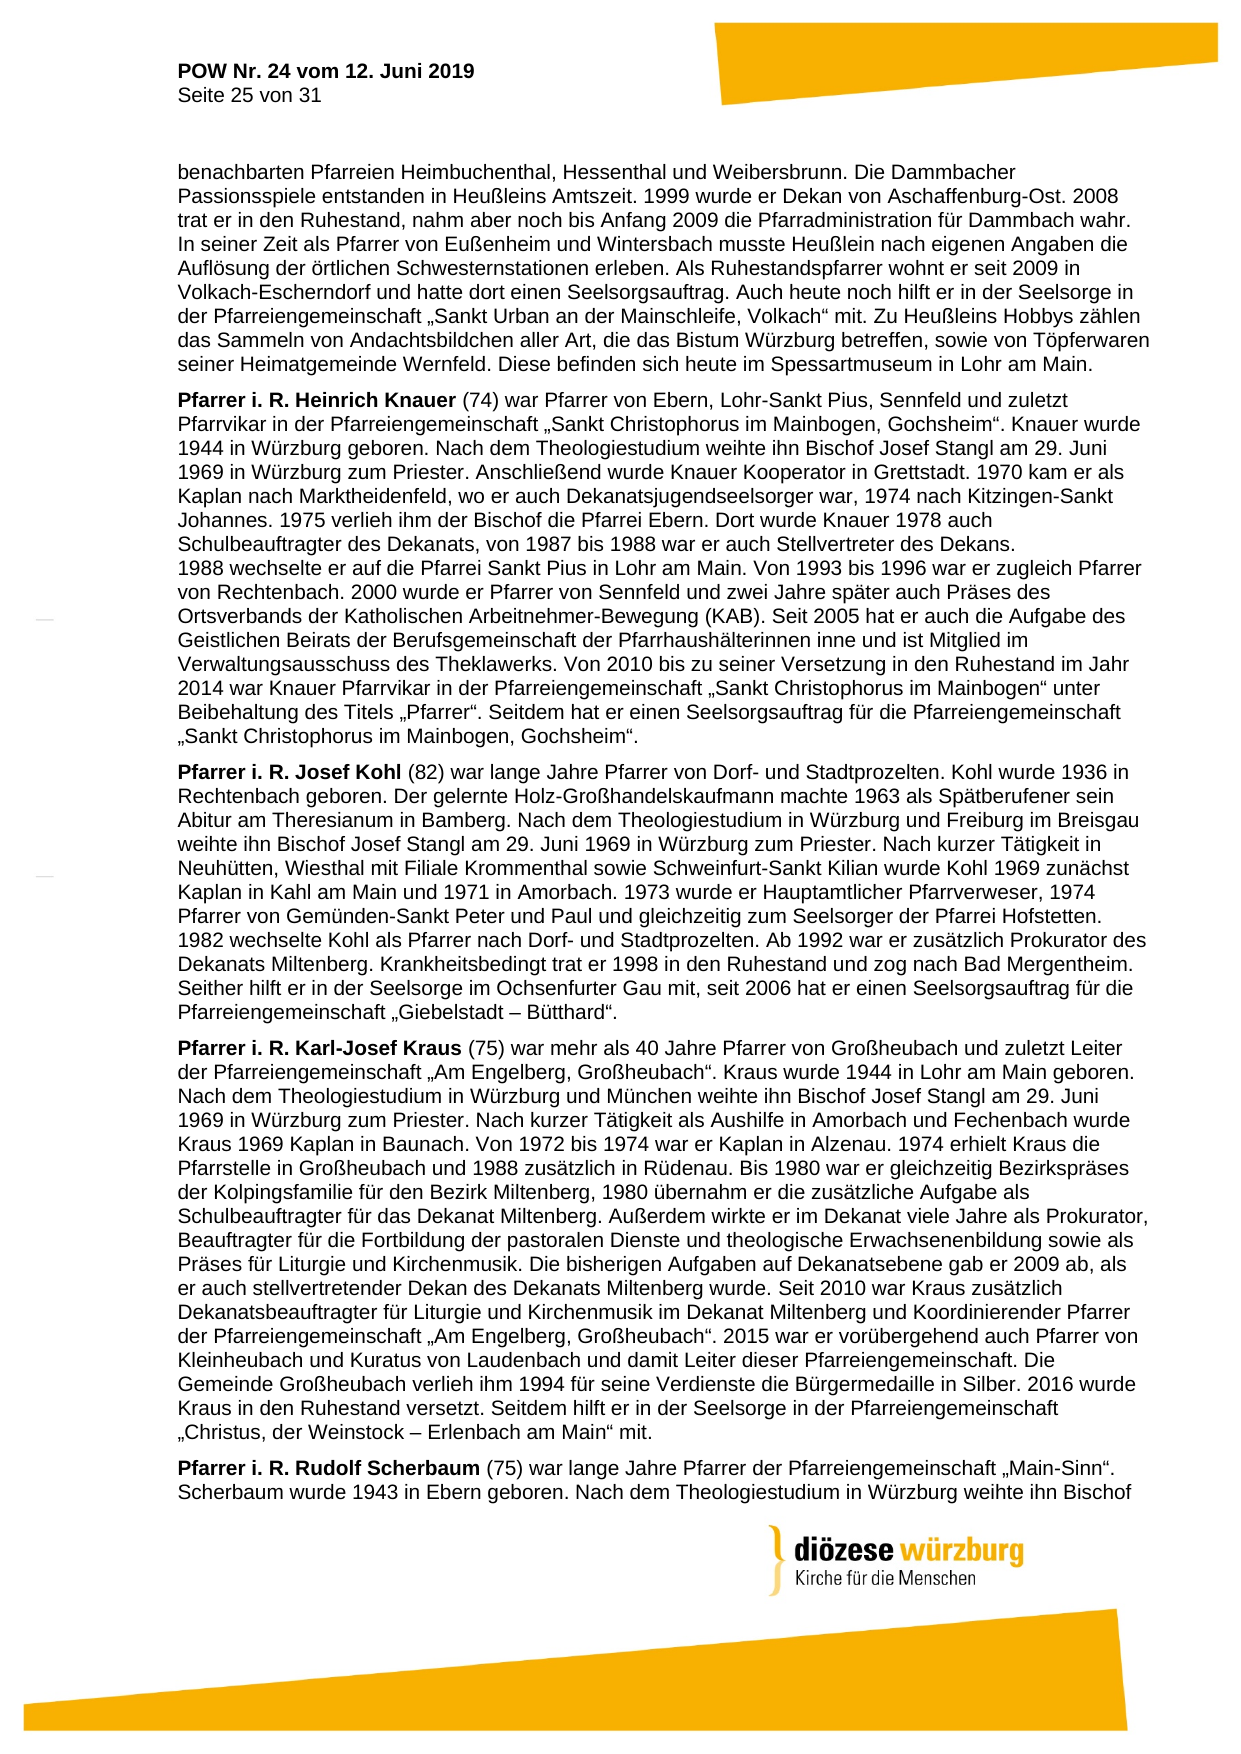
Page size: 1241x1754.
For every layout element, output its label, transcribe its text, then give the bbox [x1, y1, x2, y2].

text Pfarrer i. R. Heinrich Knauer (74) war Pfarrer von Ebern, Lohr-Sankt Pius, Sennfeld und zuletzt Pfarrvikar in der Pfarreiengemeinschaft „Sankt Christophorus im Mainbogen, Gochsheim“. Knauer wurde 1944 in Würzburg geboren. Nach dem Theologiestudium weihte ihn Bischof Josef Stangl am 29. Juni 1969 in Würzburg zum Priester. Anschließend wurde Knauer Kooperator in Grettstadt. 1970 kam er als Kaplan nach Marktheidenfeld, wo er auch Dekanatsjugendseelsorger war, 1974 nach Kitzingen-Sankt Johannes. 1975 verlieh ihm der Bischof die Pfarrei Ebern. Dort wurde Knauer 1978 auch Schulbeauftragter des Dekanats, von 1987 bis 1988 war er auch Stellvertreter des Dekans. 1988 wechselte er auf die Pfarrei Sankt Pius in Lohr am Main. Von 1993 bis 1996 war er zugleich Pfarrer von Rechtenbach. 2000 wurde er Pfarrer von Sennfeld und zwei Jahre später auch Präses des Ortsverbands der Katholischen Arbeitnehmer-Bewegung (KAB). Seit 2005 hat er auch die Aufgabe des Geistlichen Beirats der Berufsgemeinschaft der Pfarrhaushälterinnen inne und ist Mitglied im Verwaltungsausschuss des Theklawerks. Von 2010 bis zu seiner Versetzung in den Ruhestand im Jahr 2014 war Knauer Pfarrvikar in der Pfarreiengemeinschaft „Sankt Christophorus im Mainbogen“ unter Beibehaltung des Titels „Pfarrer“. Seitdem hat er einen Seelsorgsauftrag für die Pfarreiengemeinschaft „Sankt Christophorus im Mainbogen, Gochsheim“. [177, 388, 1152, 748]
text benachbarten Pfarreien Heimbuchenthal, Hessenthal und Weibersbrunn. Die Dammbacher Passionsspiele entstanden in Heußleins Amtszeit. 1999 wurde er Dekan von Aschaffenburg-Ost. 2008 trat er in den Ruhestand, nahm aber noch bis Anfang 2009 die Pfarradministration für Dammbach wahr. In seiner Zeit als Pfarrer von Eußenheim und Wintersbach musste Heußlein nach eigenen Angaben die Auflösung der örtlichen Schwesternstationen erleben. Als Ruhestandspfarrer wohnt er seit 2009 in Volkach-Escherndorf und hatte dort einen Seelsorgsauftrag. Auch heute noch hilft er in der Seelsorge in der Pfarreiengemeinschaft „Sankt Urban an der Mainschleife, Volkach“ mit. Zu Heußleins Hobbys zählen das Sammeln von Andachtsbildchen aller Art, die das Bistum Würzburg betreffen, sowie von Töpferwaren seiner Heimatgemeinde Wernfeld. Diese befinden sich heute im Spessartmuseum in Lohr am Main. [177, 160, 1152, 376]
text Pfarrer i. R. Karl-Josef Kraus (75) war mehr als 40 Jahre Pfarrer von Großheubach und zuletzt Leiter der Pfarreiengemeinschaft „Am Engelberg, Großheubach“. Kraus wurde 1944 in Lohr am Main geboren. Nach dem Theologiestudium in Würzburg und München weihte ihn Bischof Josef Stangl am 29. Juni 1969 in Würzburg zum Priester. Nach kurzer Tätigkeit als Aushilfe in Amorbach und Fechenbach wurde Kraus 1969 Kaplan in Baunach. Von 1972 bis 1974 war er Kaplan in Alzenau. 1974 erhielt Kraus die Pfarrstelle in Großheubach und 1988 zusätzlich in Rüdenau. Bis 1980 war er gleichzeitig Bezirkspräses der Kolpingsfamilie für den Bezirk Miltenberg, 1980 übernahm er die zusätzliche Aufgabe als Schulbeauftragter für das Dekanat Miltenberg. Außerdem wirkte er im Dekanat viele Jahre als Prokurator, Beauftragter für die Fortbildung der pastoralen Dienste und theologische Erwachsenenbildung sowie als Präses für Liturgie und Kirchenmusik. Die bisherigen Aufgaben auf Dekanatsebene gab er 2009 ab, als er auch stellvertretender Dekan des Dekanats Miltenberg wurde. Seit 2010 war Kraus zusätzlich Dekanatsbeauftragter für Liturgie und Kirchenmusik im Dekanat Miltenberg und Koordinierender Pfarrer der Pfarreiengemeinschaft „Am Engelberg, Großheubach“. 2015 war er vorübergehend auch Pfarrer von Kleinheubach und Kuratus von Laudenbach und damit Leiter dieser Pfarreiengemeinschaft. Die Gemeinde Großheubach verlieh ihm 1994 für seine Verdienste die Bürgermedaille in Silber. 2016 wurde Kraus in den Ruhestand versetzt. Seitdem hilft er in der Seelsorge in der Pfarreiengemeinschaft „Christus, der Weinstock – Erlenbach am Main“ mit. [177, 1036, 1152, 1443]
picture [0, 0, 1241, 1754]
text Pfarrer i. R. Josef Kohl (82) war lange Jahre Pfarrer von Dorf- und Stadtprozelten. Kohl wurde 1936 in Rechtenbach geboren. Der gelernte Holz-Großhandelskaufmann machte 1963 als Spätberufener sein Abitur am Theresianum in Bamberg. Nach dem Theologiestudium in Würzburg und Freiburg im Breisgau weihte ihn Bischof Josef Stangl am 29. Juni 1969 in Würzburg zum Priester. Nach kurzer Tätigkeit in Neuhütten, Wiesthal mit Filiale Krommenthal sowie Schweinfurt-Sankt Kilian wurde Kohl 1969 zunächst Kaplan in Kahl am Main und 1971 in Amorbach. 1973 wurde er Hauptamtlicher Pfarrverweser, 1974 Pfarrer von Gemünden-Sankt Peter und Paul und gleichzeitig zum Seelsorger der Pfarrei Hofstetten. 1982 wechselte Kohl als Pfarrer nach Dorf- und Stadtprozelten. Ab 1992 war er zusätzlich Prokurator des Dekanats Miltenberg. Krankheitsbedingt trat er 1998 in den Ruhestand und zog nach Bad Mergentheim. Seither hilft er in der Seelsorge im Ochsenfurter Gau mit, seit 2006 hat er einen Seelsorgsauftrag für die Pfarreiengemeinschaft „Giebelstadt – Bütthard“. [177, 760, 1152, 1024]
text Pfarrer i. R. Rudolf Scherbaum (75) war lange Jahre Pfarrer der Pfarreiengemeinschaft „Main-Sinn“. Scherbaum wurde 1943 in Ebern geboren. Nach dem Theologiestudium in Würzburg weihte ihn Bischof [177, 1456, 1152, 1504]
